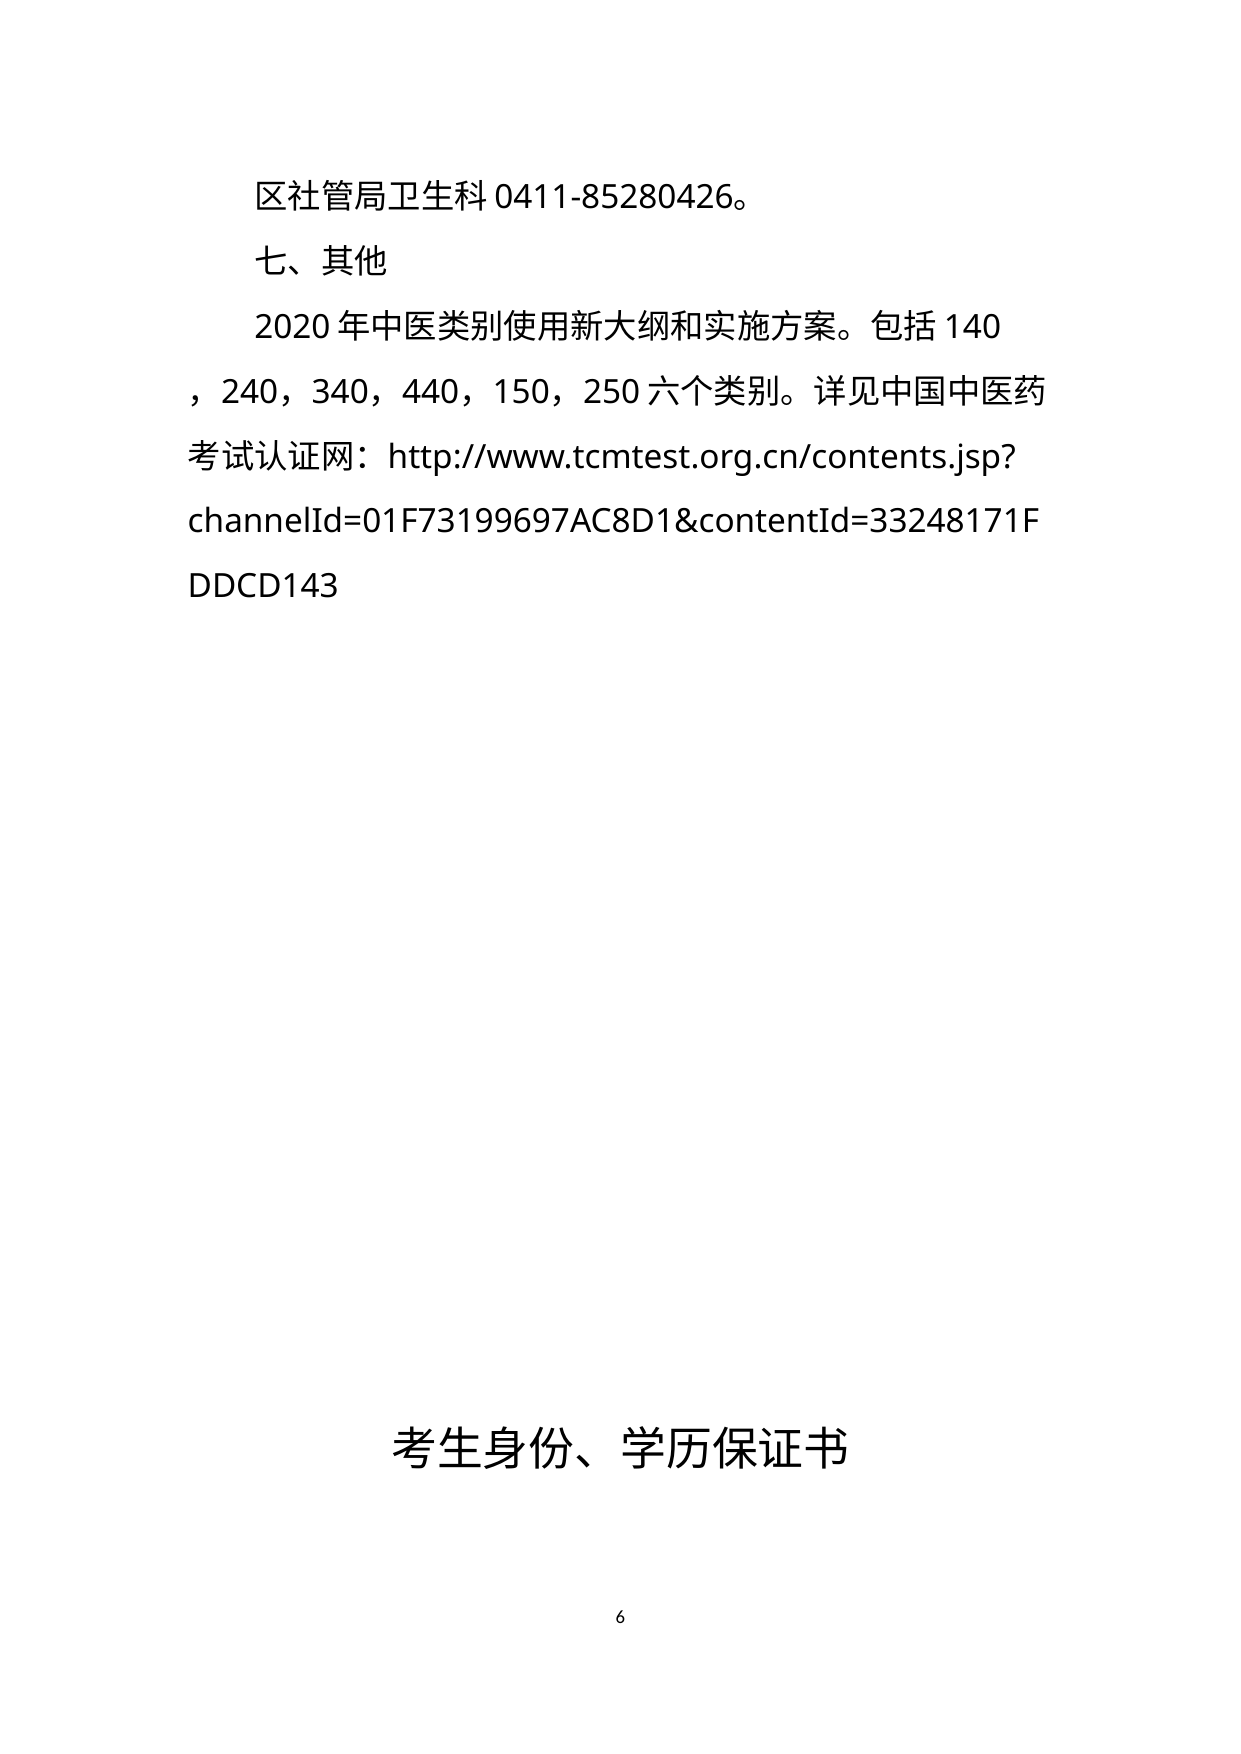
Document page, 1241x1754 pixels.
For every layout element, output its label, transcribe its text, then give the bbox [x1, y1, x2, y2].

text 2020年中医类别使用新大纲和实施方案。包括140 ，240，340，440，150，250六个类别。详见中国中医药考试认证网：http://www.tcmtest.org.cn/contents.jsp?channelId=01F73199697AC8D1&contentId=33248171FDDCD143 [187, 292, 1053, 617]
text 考生身份、学历保证书 [187, 1397, 1053, 1494]
text 七、其他 [187, 227, 1053, 292]
text 区社管局卫生科0411-85280426。 [187, 162, 1053, 227]
